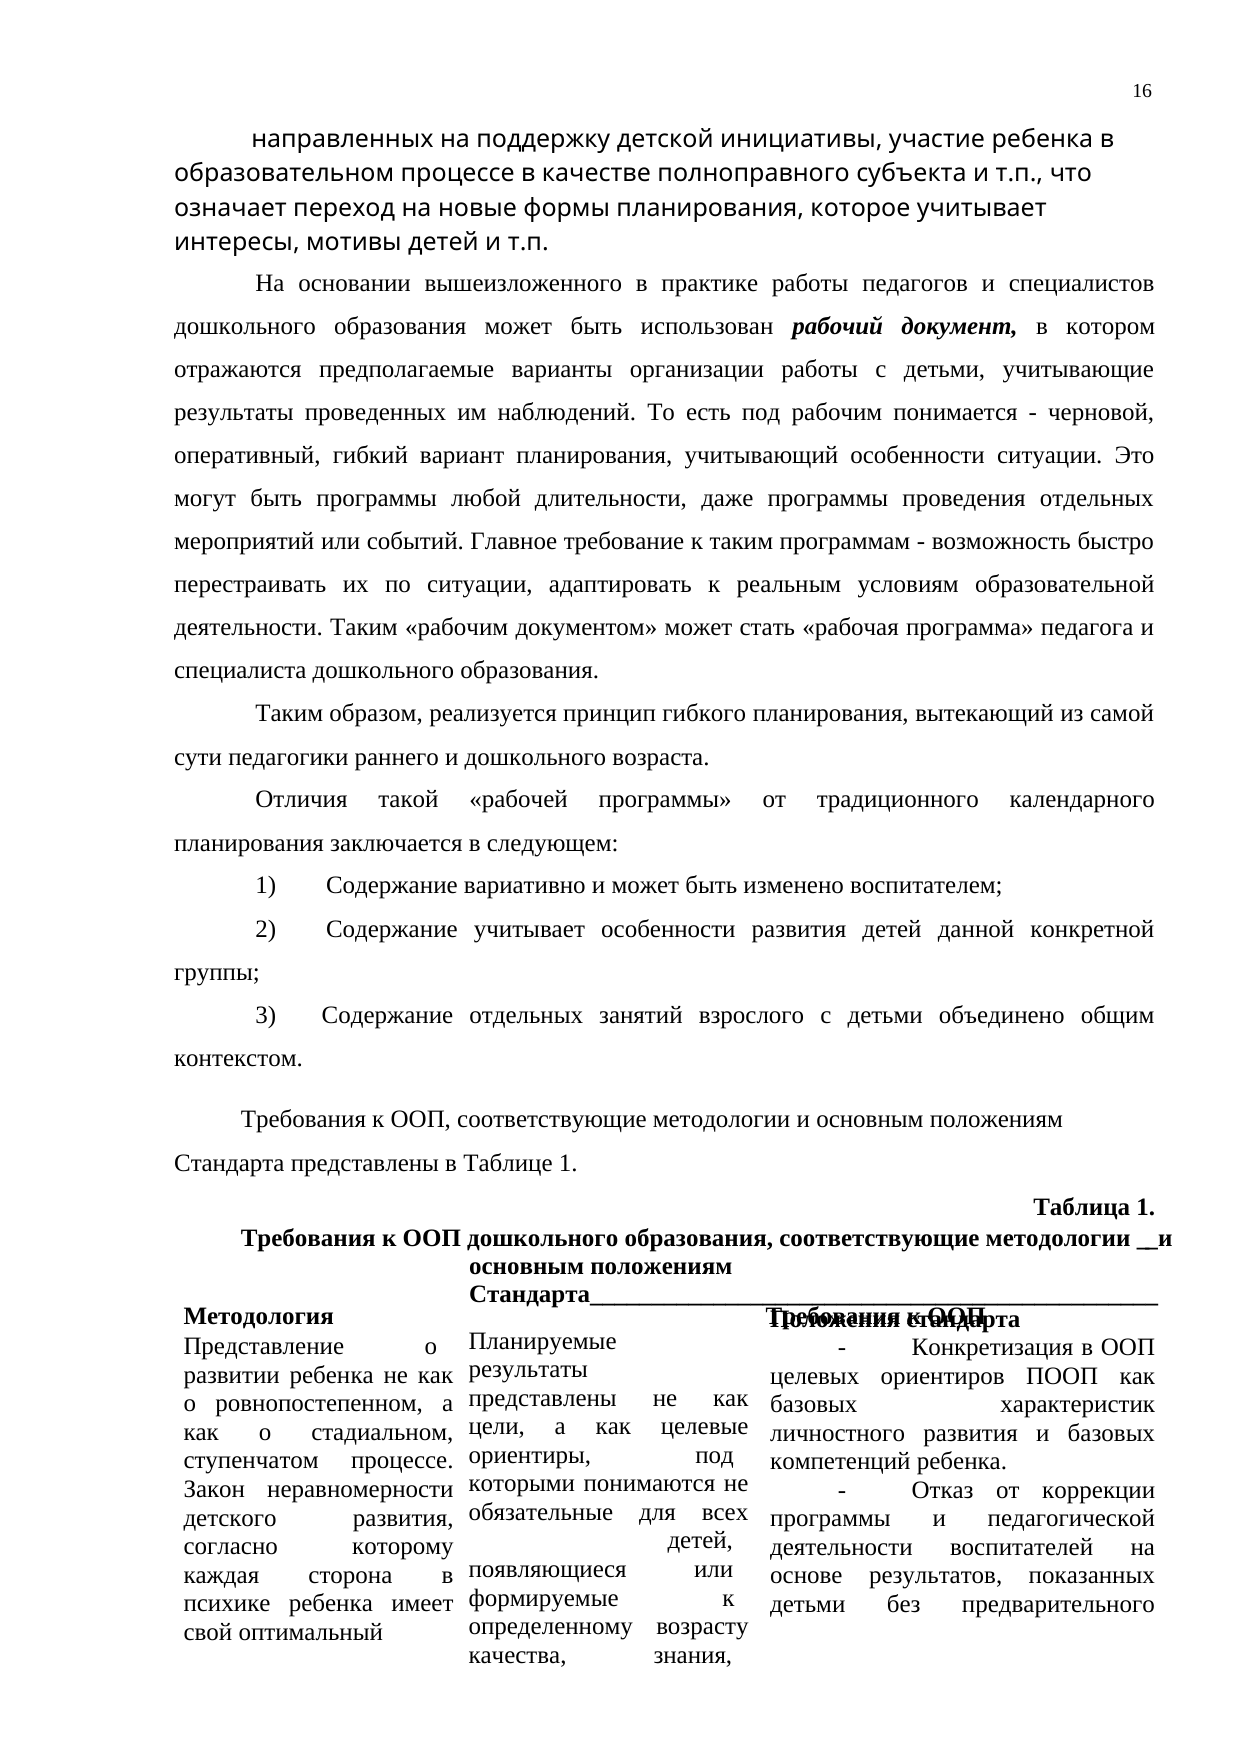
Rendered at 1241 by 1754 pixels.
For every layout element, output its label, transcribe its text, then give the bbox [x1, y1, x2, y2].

list Содержание отдельных занятий взрослого с детьми объединено общим контекстом. [174, 989, 1155, 1075]
text Отличия такой «рабочей программы» от традиционного календарного планирования заключается в следующем: [174, 773, 1155, 859]
text Требования к ООП дошкольного образования, соответствующие методологии и основным положениям Стандарта [174, 1224, 1155, 1308]
text Требования к ООП, соответствующие методологии и основным положениям Стандарта представлены в Таблице 1. [174, 1093, 1155, 1180]
text Положения стандарта [174, 1308, 1155, 1333]
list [174, 1475, 1155, 1618]
list Содержание вариативно и может быть изменено воспитателем; [174, 859, 1155, 903]
text На основании вышеизложенного в практике работы педагогов и специалистов дошкольного образования может быть использован рабочий документ, в котором отражаются предполагаемые варианты организации работы с детьми, учитывающие результаты проведенных им наблюдений. То есть под рабочим понимается - черновой, оперативный, гибкий вариант планирования, учитывающий особенности ситуации. Это могут быть программы любой длительности, даже программы проведения отдельных мероприятий или событий. Главное требование к таким программам - возможность быстро перестраивать их по ситуации, адаптировать к реальным условиям образовательной деятельности. Таким «рабочим документом» может стать «рабочая программа» педагога и специалиста дошкольного образования. [174, 257, 1155, 687]
list Конкретизация в ООП целевых ориентиров ПООП как базовых характеристик личностного развития и базовых компетенций ребенка. [174, 1333, 1155, 1475]
text Таким образом, реализуется принцип гибкого планирования, вытекающий из самой сути педагогики раннего и дошкольного возраста. [174, 687, 1155, 773]
text Таблица 1. [174, 1180, 1155, 1224]
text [174, 121, 1155, 257]
list Содержание учитывает особенности развития детей данной конкретной группы; [174, 903, 1155, 989]
